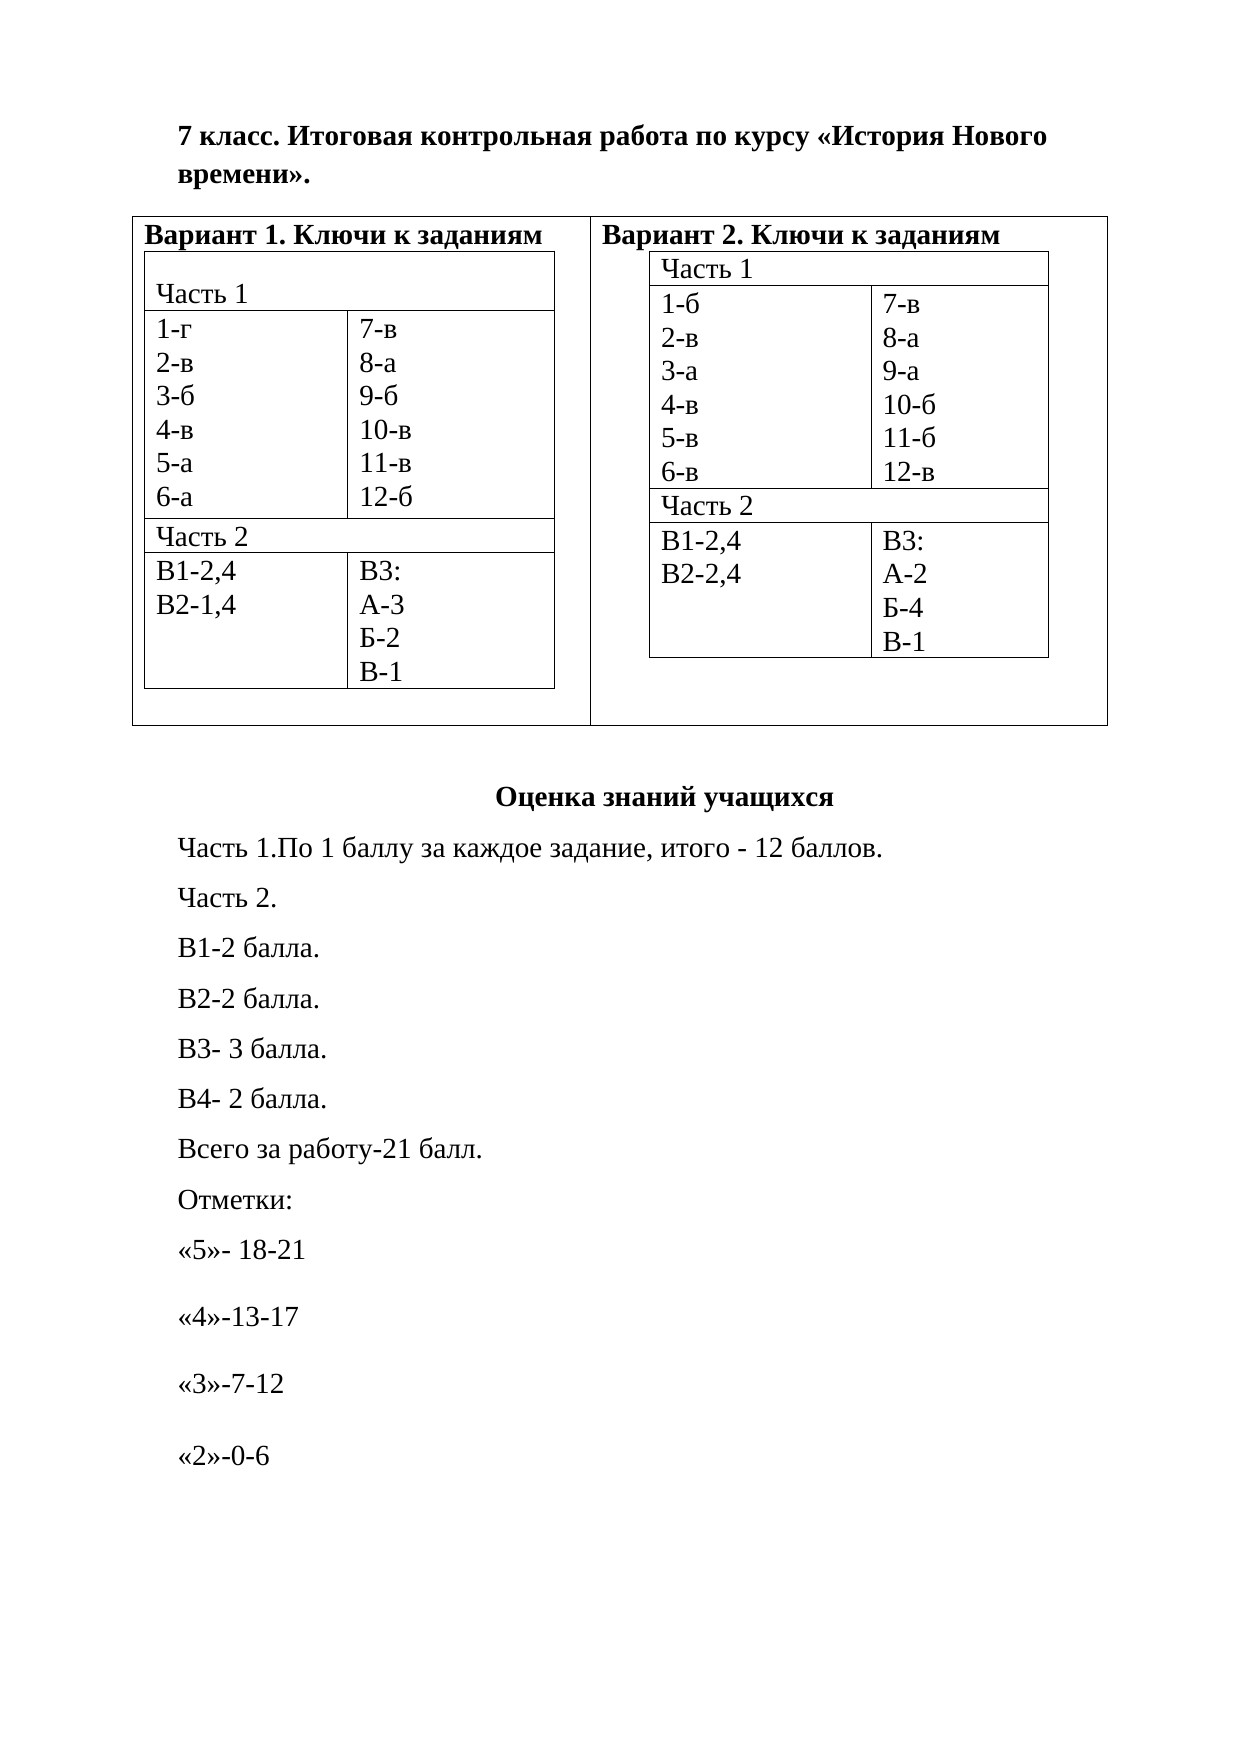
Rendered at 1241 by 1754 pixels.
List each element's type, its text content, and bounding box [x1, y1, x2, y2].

text В2-2 балла. [177, 981, 1152, 1014]
text В3- 3 балла. [177, 1031, 1152, 1064]
text Часть 1.По 1 баллу за каждое задание, итого - 12 баллов. [177, 830, 1152, 863]
text «4»-13-17 [177, 1299, 1152, 1333]
text Оценка знаний учащихся [177, 779, 1152, 813]
table_header Вариант 2. Ключи к заданиям [591, 217, 1107, 725]
text «3»-7-12 [177, 1366, 1152, 1400]
text 7 класс. Итоговая контрольная работа по курсу «История Нового времени». [177, 118, 1152, 190]
text В1-2 балла. [177, 930, 1152, 964]
text Всего за работу-21 балл. [177, 1132, 1152, 1165]
text Часть 2. [177, 880, 1152, 914]
table_header Вариант 1. Ключи к заданиям [133, 217, 590, 725]
text Отметки: [177, 1182, 1152, 1216]
text В4- 2 балла. [177, 1081, 1152, 1115]
text «2»-0-6 [177, 1438, 1152, 1472]
text «5»- 18-21 [177, 1232, 1152, 1266]
